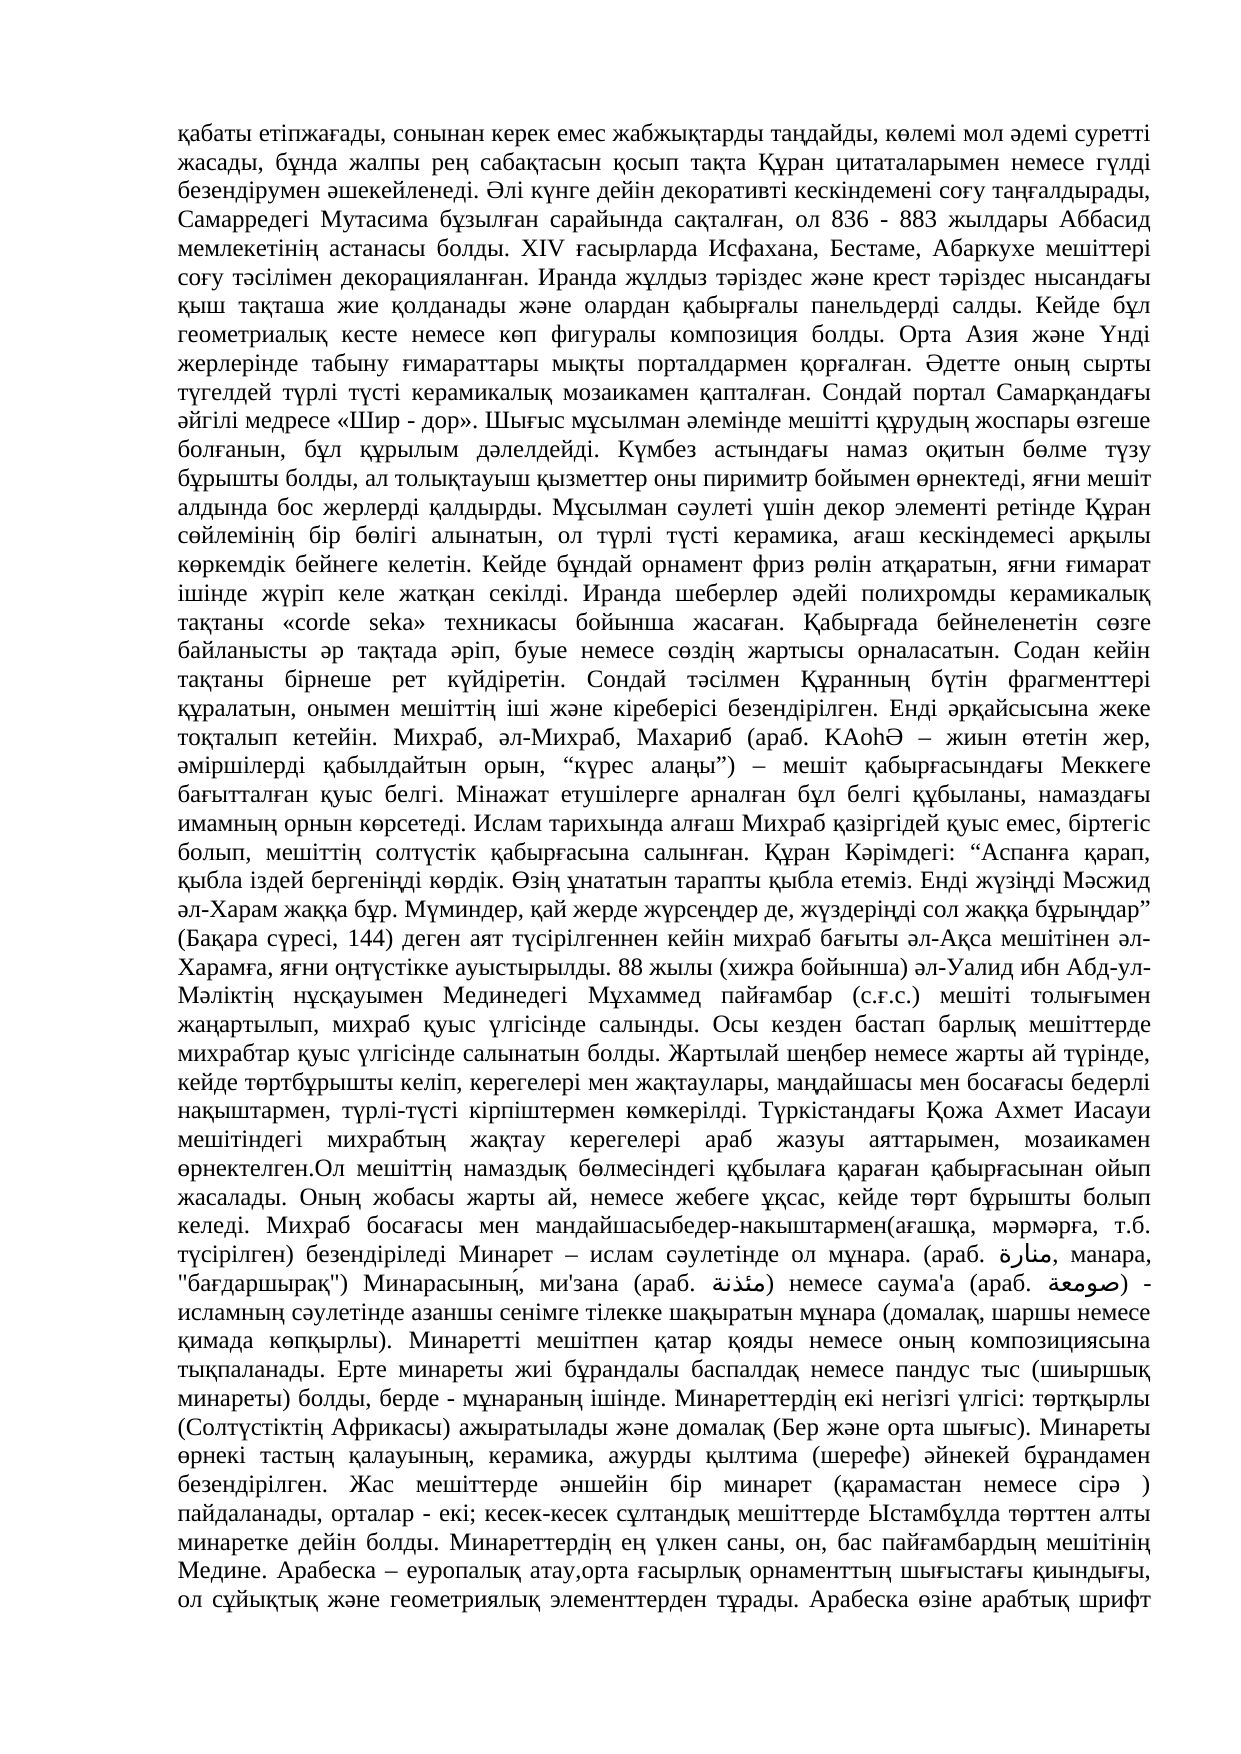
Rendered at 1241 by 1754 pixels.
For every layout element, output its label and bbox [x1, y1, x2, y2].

text [177, 118, 1152, 1613]
